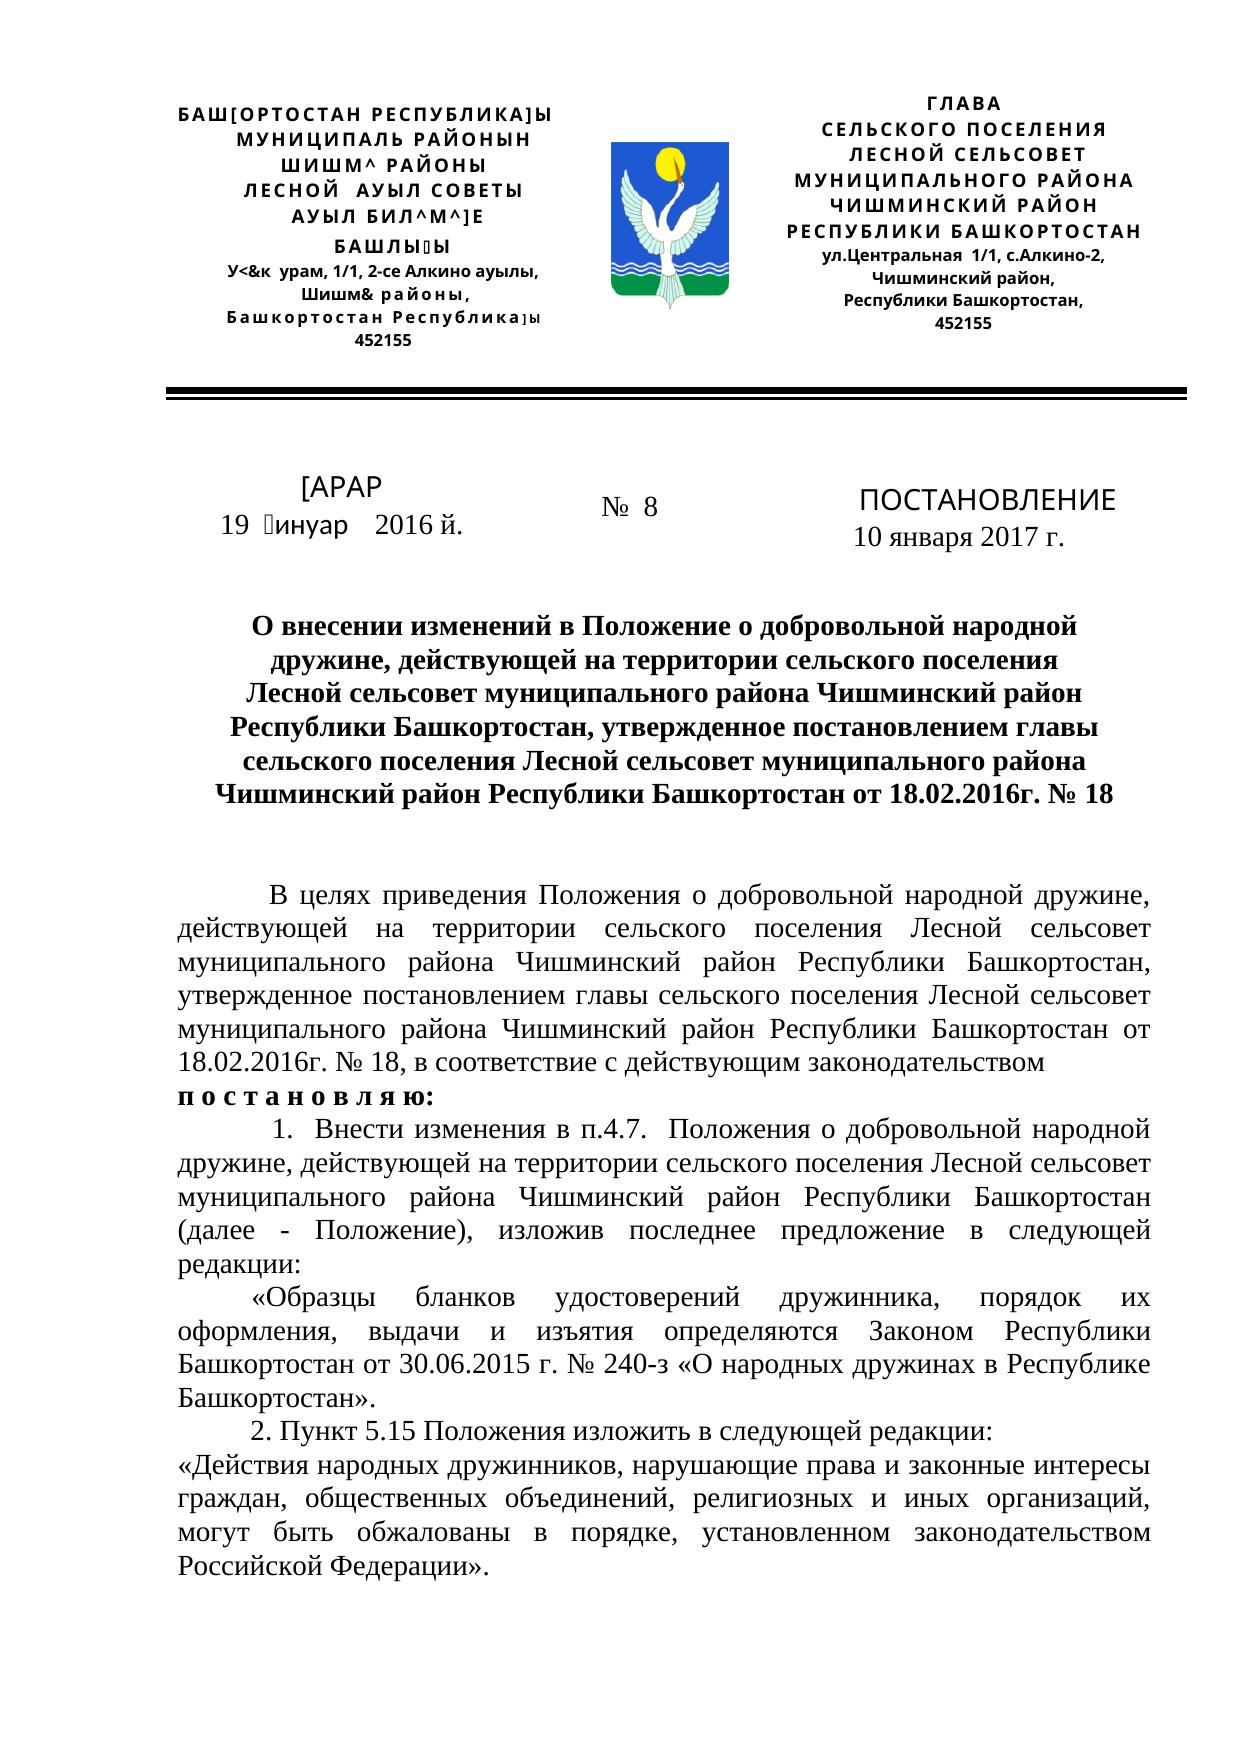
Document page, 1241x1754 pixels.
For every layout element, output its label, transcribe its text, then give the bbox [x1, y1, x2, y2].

text 1. Внести изменения в п.4.7. Положения о добровольной народной дружине, действующей на территории сельского поселения Лесной сельсовет муниципального района Чишминский район Республики Башкортостан (далее - Положение), изложив последнее предложение в следующей редакции: [177, 1112, 1152, 1279]
table_cell [арар 19 инуар 2016 й. [166, 400, 517, 575]
text В целях приведения Положения о добровольной народной дружине, действующей на территории сельского поселения Лесной сельсовет муниципального района Чишминский район Республики Башкортостан, утвержденное постановлением главы сельского поселения Лесной сельсовет муниципального района Чишминский район Республики Башкортостан от 18.02.2016г. № 18, в соответствие с действующим законодательством [177, 877, 1152, 1078]
text Республики Башкортостан, утвержденное постановлением главы сельского поселения Лесной сельсовет муниципального района Чишминский район Республики Башкортостан от 18.02.2016г. № 18 [177, 709, 1152, 810]
table_cell № 8 [517, 400, 812, 575]
text О внесении изменений в Положение о добровольной народной [177, 608, 1152, 642]
text п о с т а н о в л я ю: [177, 1078, 1152, 1112]
text «Действия народных дружинников, нарушающие права и законные интересы граждан, общественных объединений, религиозных и иных организаций, могут быть обжалованы в порядке, установленном законодательством Российской Федерации». [177, 1447, 1152, 1581]
picture [611, 142, 729, 310]
table_header глава сельского поселения лесной сельсовет муниципального района чИШМИНСКИЙ РАЙОН Республики Башкортостан ул.Центральная 1/1, с.Алкино-2, Чишминский район, Республики Башкортостан, 452155 [740, 65, 1187, 387]
text 2. Пункт 5.15 Положения изложить в следующей редакции: [177, 1413, 1152, 1447]
text «Образцы бланков удостоверений дружинника, порядок их оформления, выдачи и изъятия определяются Законом Республики Башкортостан от 30.06.2015 г. № 240-з «О народных дружинах в Республике Башкортостан». [177, 1279, 1152, 1413]
table_header [600, 65, 740, 387]
text Лесной сельсовет муниципального района Чишминский район [177, 676, 1152, 709]
table_cell ПОСТАНОВЛЕНИЕ 10 января 2017 г. [812, 400, 1163, 575]
text дружине, действующей на территории сельского поселения [177, 642, 1152, 676]
table_header баш[ортостан Республика]ы муниципаль районыН Шишм^ районы лесной ауыл СОВЕТЫ ауыл бил^м^]е БАШЛЫЫ У<&к урам, 1/1, 2-се Алкино ауылы, Шишм& районы, Башкортостан Республика]ы 452155 [166, 65, 600, 387]
